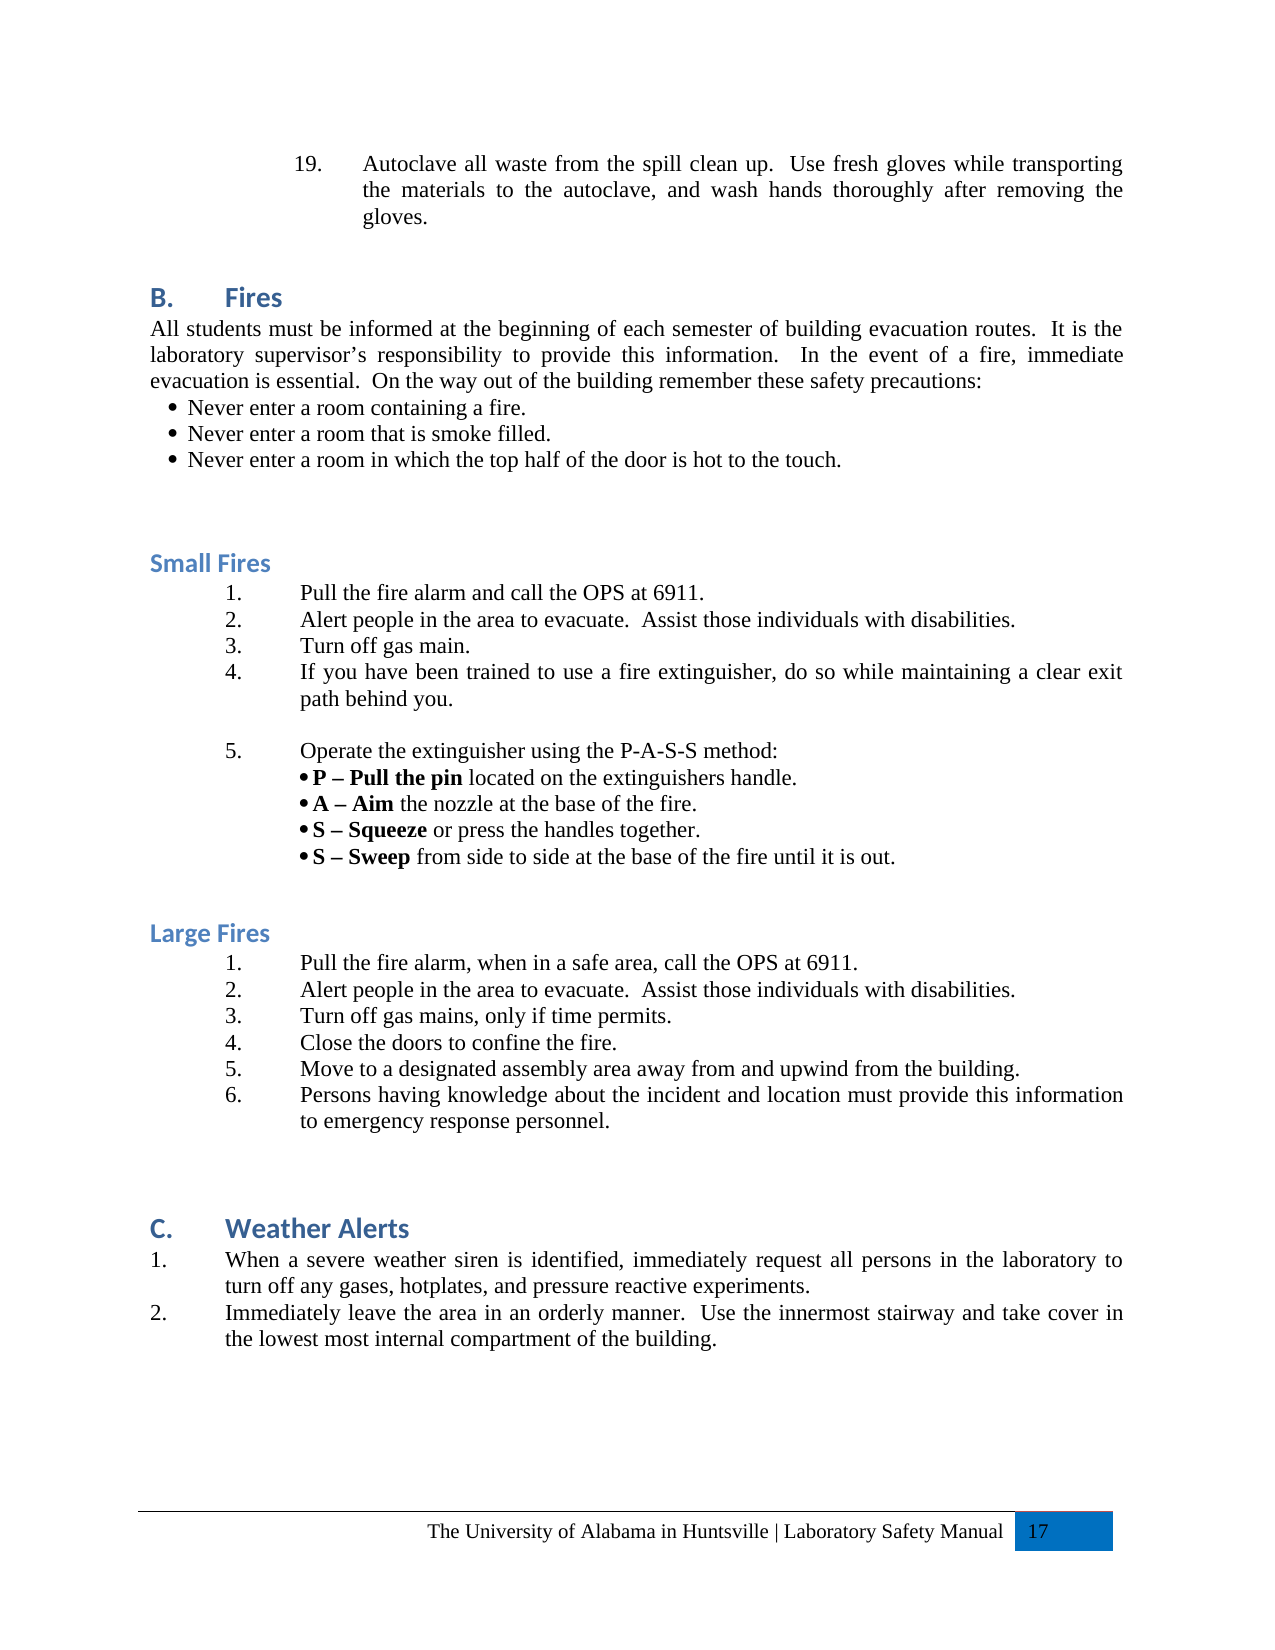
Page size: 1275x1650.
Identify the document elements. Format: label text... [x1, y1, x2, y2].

subtitle Small Fires [150, 546, 1125, 579]
list Pull the fire alarm, when in a safe area, call the OPS at 6911. [225, 949, 1125, 976]
list Never enter a room that is smoke filled. [169, 420, 1125, 446]
list A – Aim the nozzle at the base of the fire. [300, 790, 1125, 817]
list Move to a designated assembly area away from and upwind from the building. [225, 1055, 1125, 1081]
list Persons having knowledge about the incident and location must provide this information to emergency response personnel. [225, 1081, 1125, 1134]
list Operate the extinguisher using the P-A-S-S method: [225, 737, 1125, 764]
list Alert people in the area to evacuate. Assist those individuals with disabilities. [225, 606, 1125, 632]
list If you have been trained to use a fire extinguisher, do so while maintaining a clear exit path behind you. [225, 658, 1125, 711]
list Turn off gas main. [225, 632, 1125, 658]
list P – Pull the pin located on the extinguishers handle. [300, 764, 1125, 790]
list Turn off gas mains, only if time permits. [225, 1002, 1125, 1028]
list Immediately leave the area in an orderly manner. Use the innermost stairway and take cover in the lowest most internal compartment of the building. [150, 1299, 1125, 1351]
subtitle C. Weather Alerts [150, 1210, 1125, 1246]
list When a severe weather siren is identified, immediately request all persons in the laboratory to turn off any gases, hotplates, and pressure reactive experiments. [150, 1246, 1125, 1299]
list Never enter a room containing a fire. [169, 394, 1125, 420]
list Pull the fire alarm and call the OPS at 6911. [225, 579, 1125, 606]
list Alert people in the area to evacuate. Assist those individuals with disabilities. [225, 976, 1125, 1002]
text All students must be informed at the beginning of each semester of building evacuation routes. It is the laboratory supervisor’s responsibility to provide this information. In the event of a fire, immediate evacuation is essential. On the way out of the building remember these safety precautions: [150, 315, 1125, 394]
subtitle Large Fires [150, 916, 1125, 949]
list Never enter a room in which the top half of the door is hot to the touch. [169, 446, 1125, 473]
list Close the doors to confine the fire. [225, 1028, 1125, 1055]
list S – Sweep from side to side at the base of the fire until it is out. [300, 843, 1125, 869]
list S – Squeeze or press the handles together. [300, 817, 1125, 843]
list Autoclave all waste from the spill clean up. Use fresh gloves while transporting the materials to the autoclave, and wash hands thoroughly after removing the gloves. [294, 150, 1125, 229]
subtitle B. Fires [150, 279, 1125, 315]
